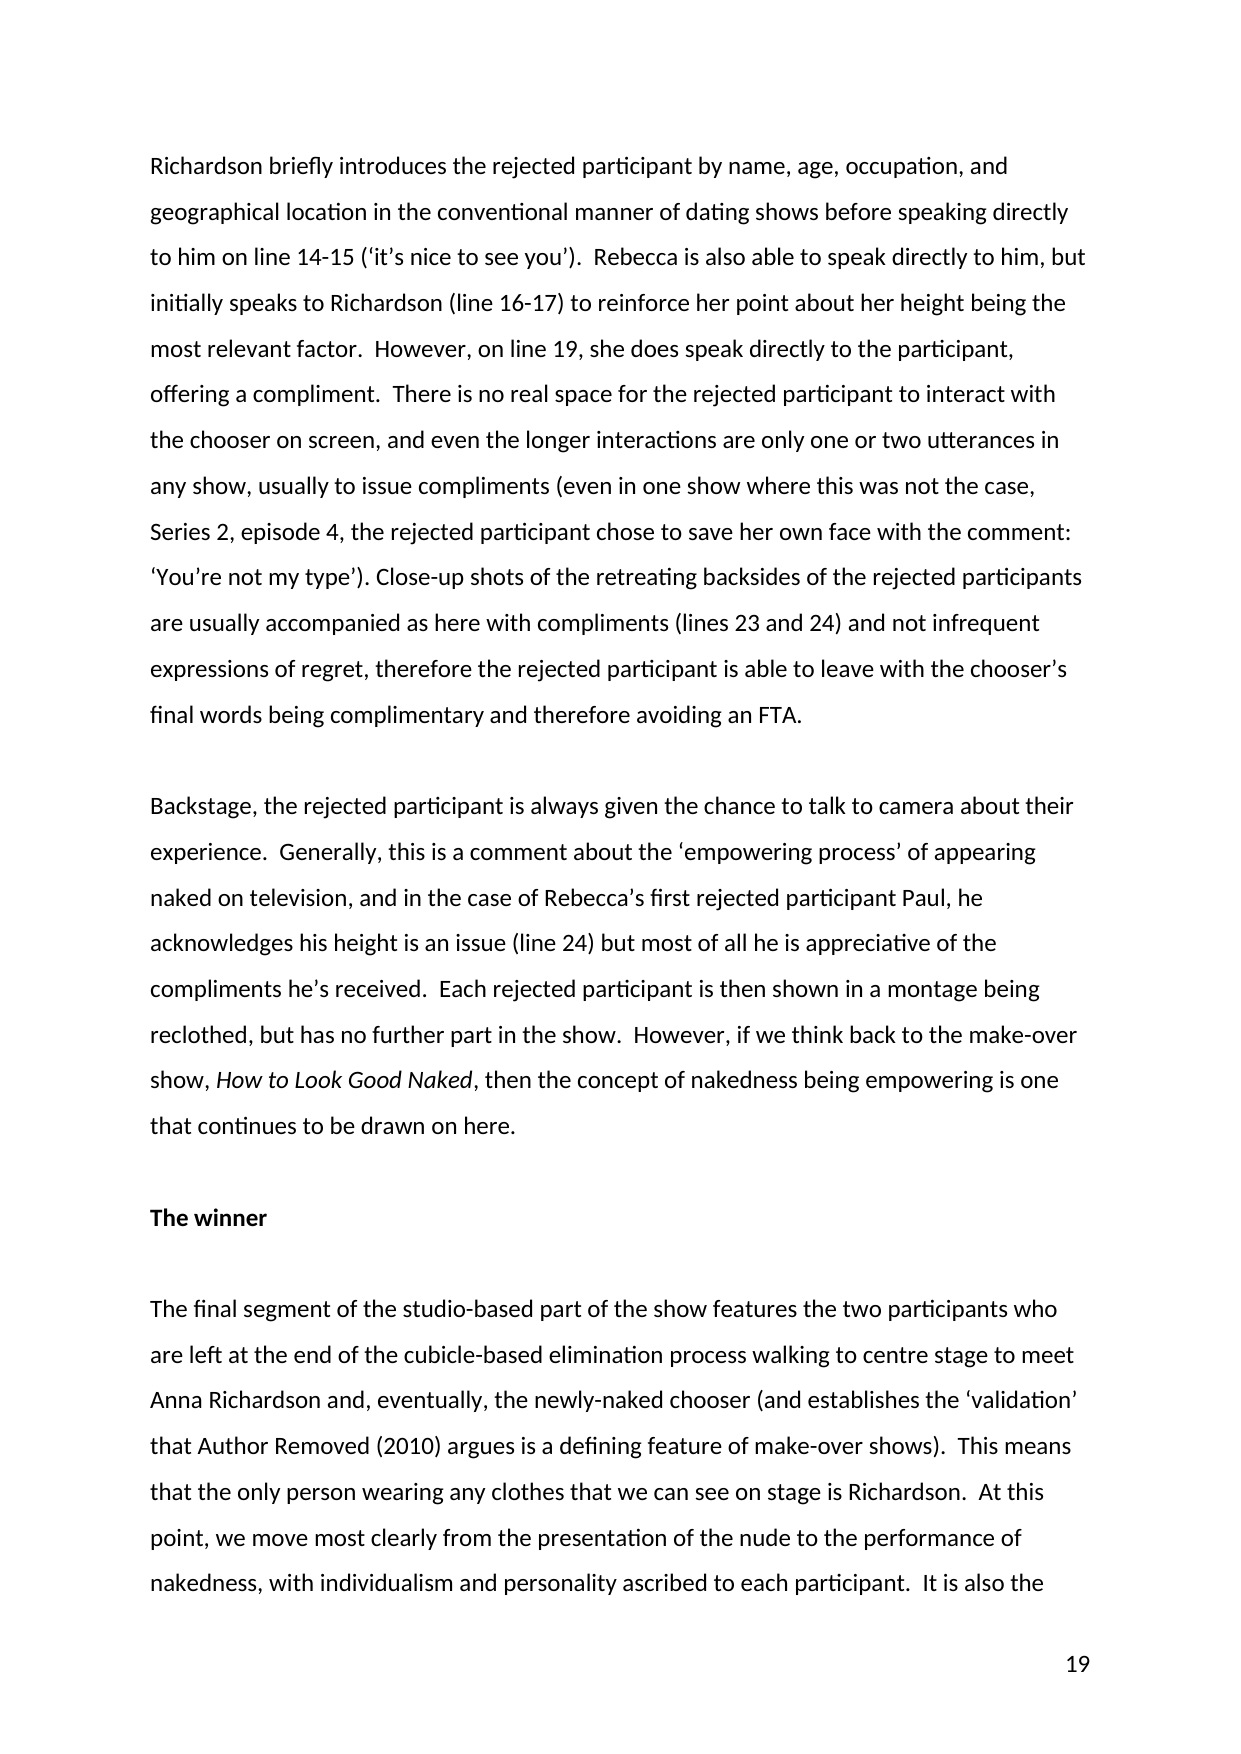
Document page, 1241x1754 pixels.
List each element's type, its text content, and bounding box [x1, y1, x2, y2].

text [150, 1293, 1090, 1598]
text Richardson briefly introduces the rejected participant by name, age, occupation, and geographical location in the conventional manner of dating shows before speaking directly to him on line 14-15 (‘it’s nice to see you’). Rebecca is also able to speak directly to him, but initially speaks to Richardson (line 16-17) to reinforce her point about her height being the most relevant factor. However, on line 19, she does speak directly to the participant, offering a compliment. There is no real space for the rejected participant to interact with the chooser on screen, and even the longer interactions are only one or two utterances in any show, usually to issue compliments (even in one show where this was not the case, Series 2, episode 4, the rejected participant chose to save her own face with the comment: ‘You’re not my type’). Close-up shots of the retreating backsides of the rejected participants are usually accompanied as here with compliments (lines 23 and 24) and not infrequent expressions of regret, therefore the rejected participant is able to leave with the chooser’s final words being complimentary and therefore avoiding an FTA. [150, 150, 1090, 729]
text The winner [150, 1202, 1090, 1232]
text Backstage, the rejected participant is always given the chance to talk to camera about their experience. Generally, this is a comment about the ‘empowering process’ of appearing naked on television, and in the case of Rebecca’s first rejected participant Paul, he acknowledges his height is an issue (line 24) but most of all he is appreciative of the compliments he’s received. Each rejected participant is then shown in a montage being reclothed, but has no further part in the show. However, if we think back to the make-over show, How to Look Good Naked, then the concept of nakedness being empowering is one that continues to be drawn on here. [150, 790, 1090, 1141]
